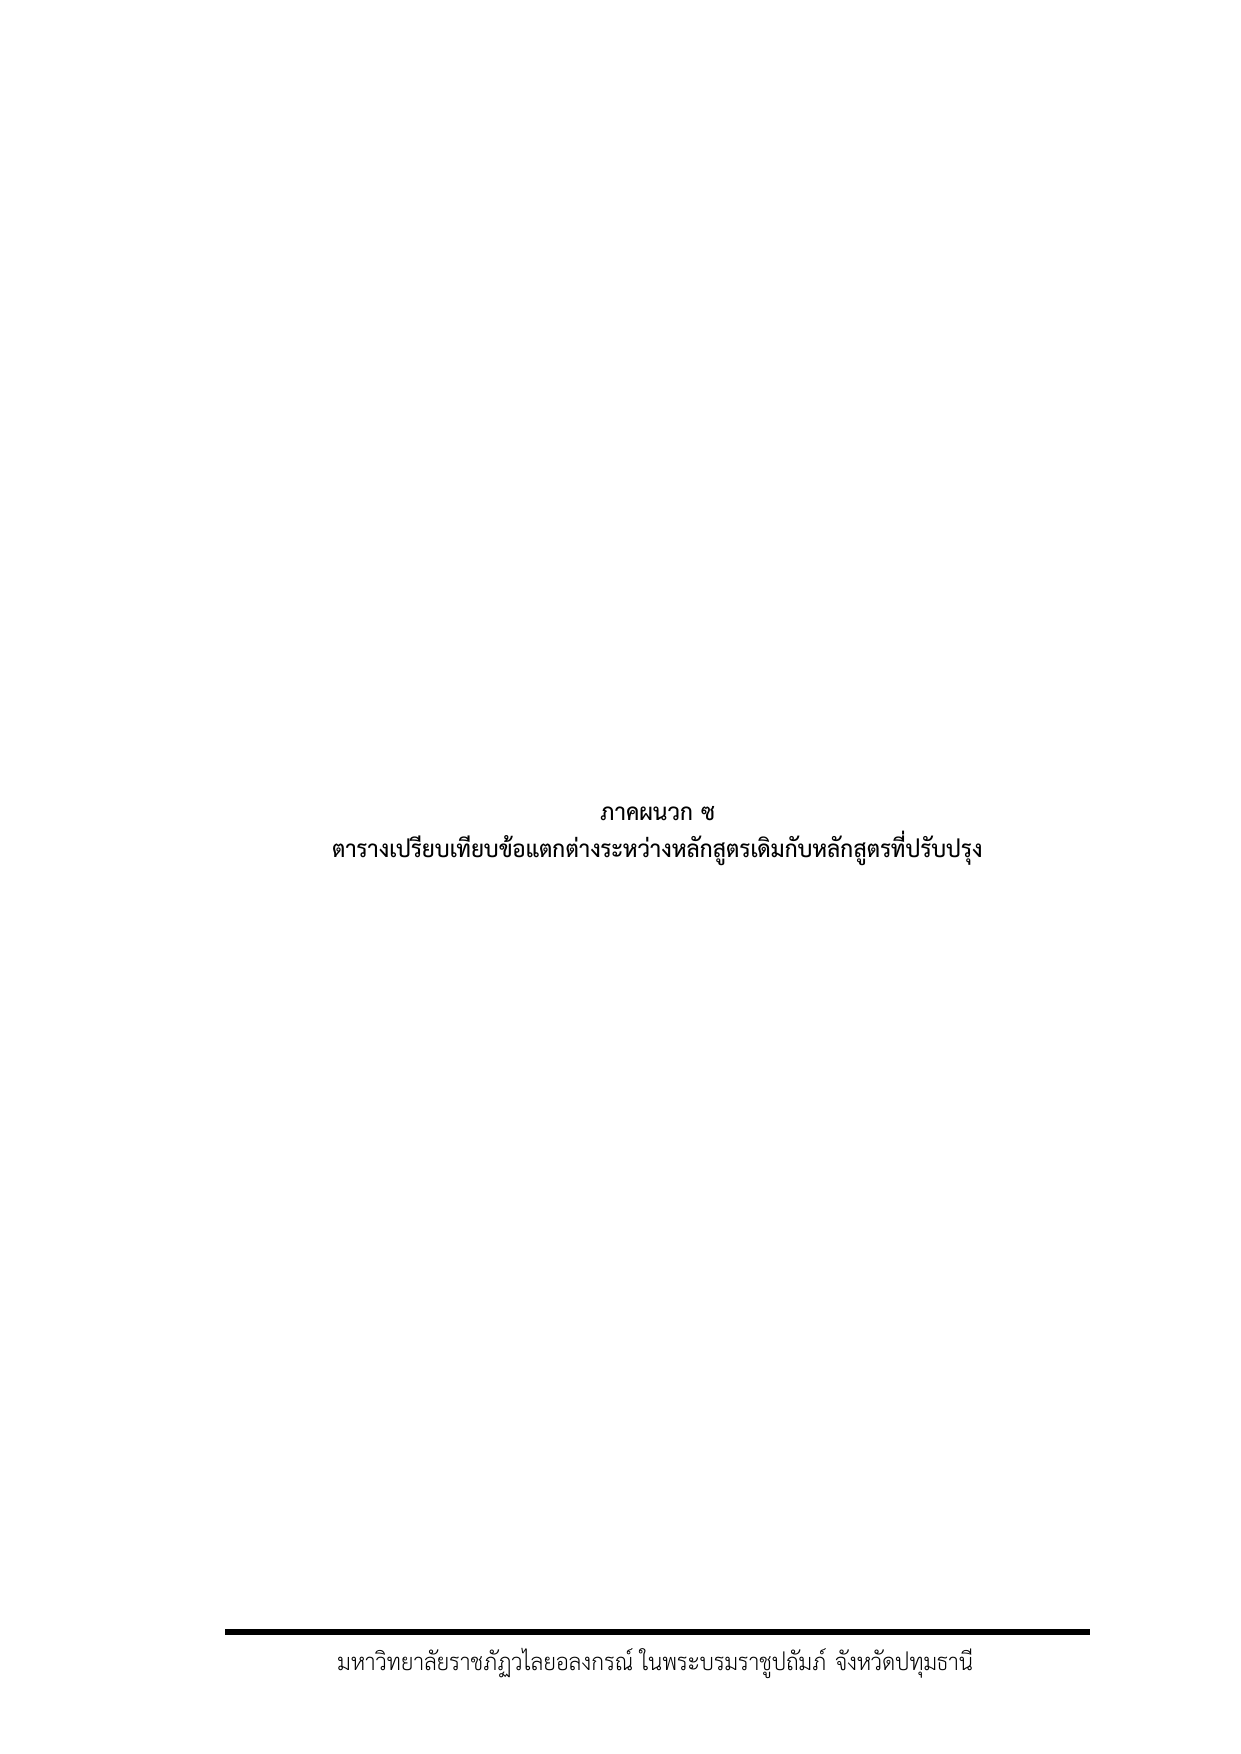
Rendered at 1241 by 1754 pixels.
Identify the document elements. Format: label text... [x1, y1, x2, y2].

text ตารางเปรียบเทียบข้อแตกต่างระหว่างหลักสูตรเดิมกับหลักสูตรที่ปรับปรุง [225, 828, 1090, 866]
text ภาคผนวก ซ [225, 791, 1090, 828]
